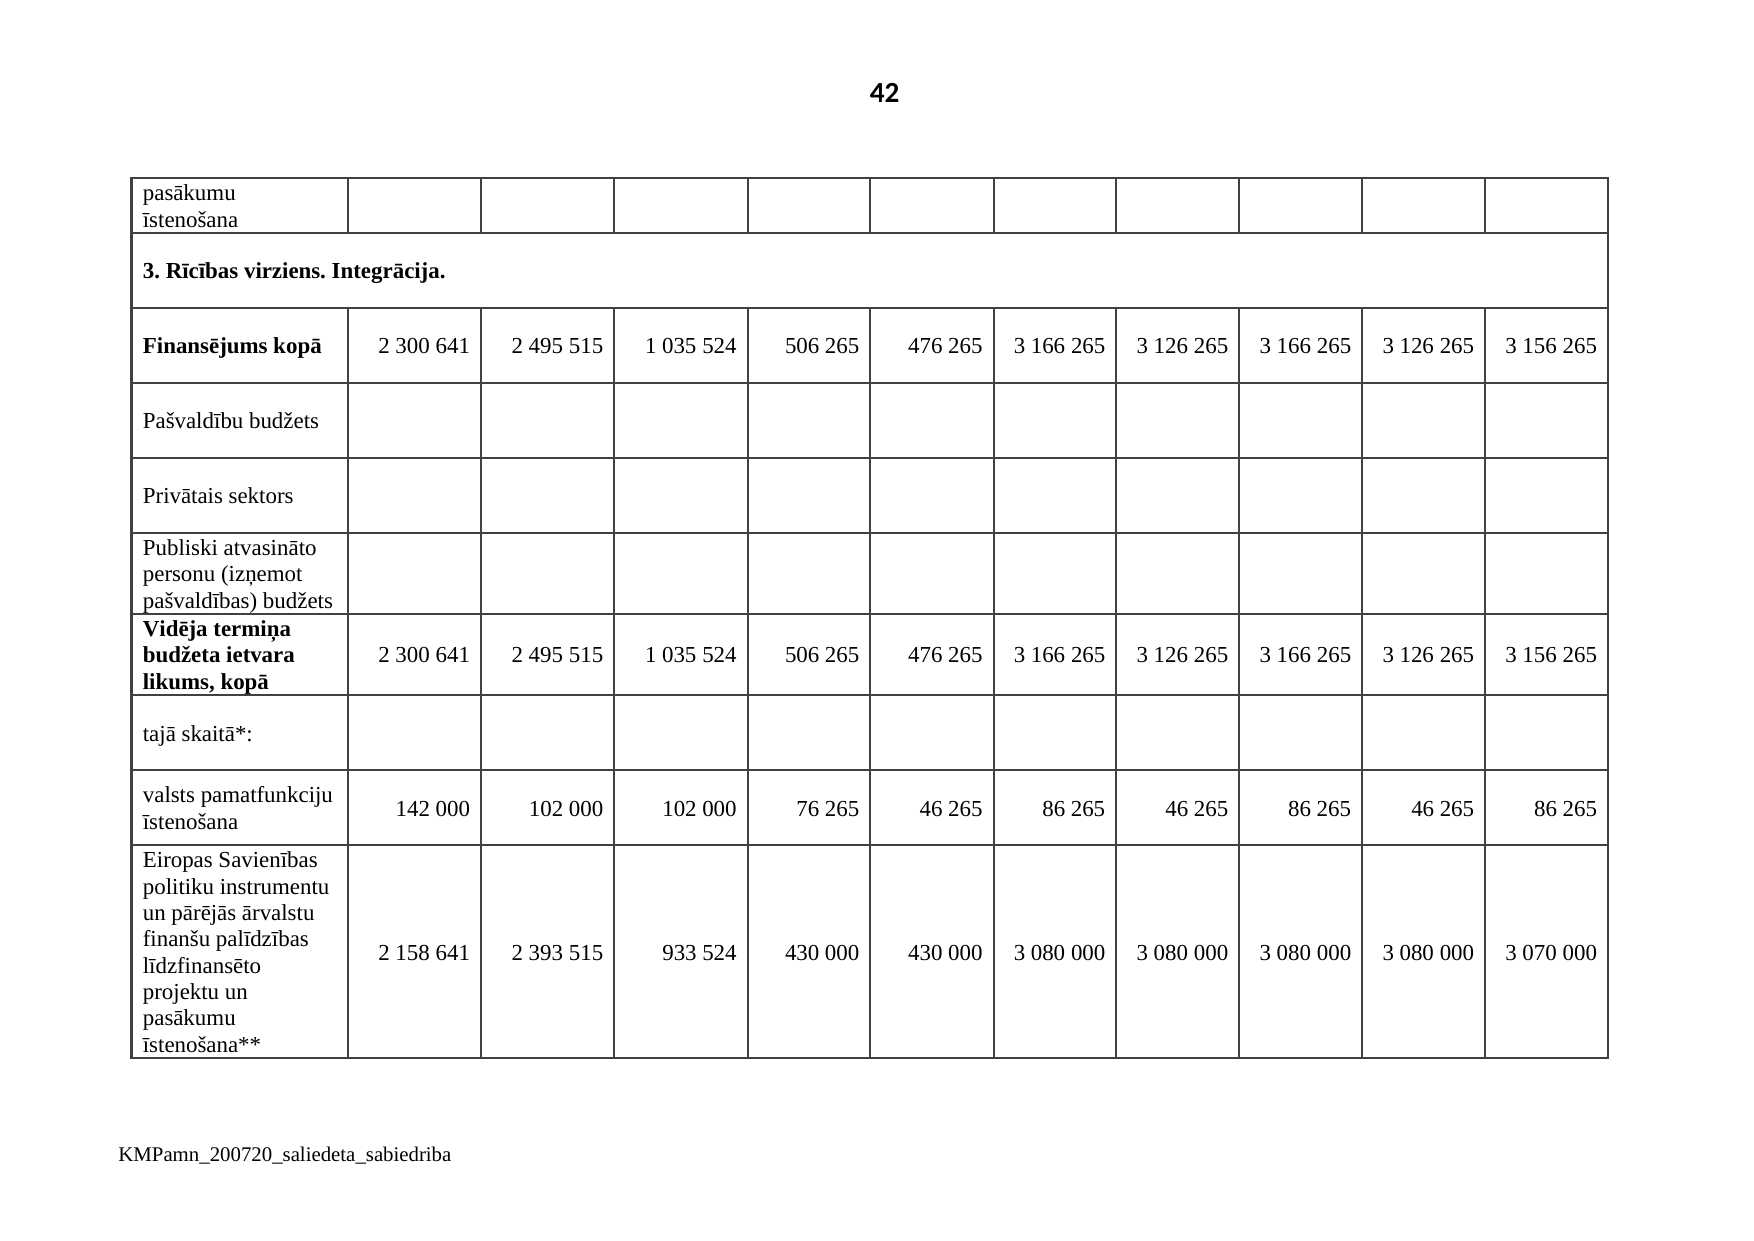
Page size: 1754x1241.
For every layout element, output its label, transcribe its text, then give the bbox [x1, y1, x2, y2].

table_cell 1 035 524 [615, 615, 747, 694]
table_cell 3 166 265 [995, 615, 1115, 694]
table_cell 0 [871, 179, 993, 232]
table_cell [349, 459, 480, 532]
table_cell 2 495 515 [482, 309, 613, 382]
table_cell [1486, 459, 1607, 532]
table_cell 3 080 000 [995, 846, 1115, 1057]
table_cell Finansējums kopā [133, 309, 347, 382]
table_cell 0 [615, 179, 747, 232]
table_cell 933 524 [615, 846, 747, 1057]
table_cell [1363, 459, 1484, 532]
table_cell [1486, 534, 1607, 613]
table_cell [615, 459, 747, 532]
table_cell Pašvaldību budžets [133, 384, 347, 457]
table_cell [349, 384, 480, 457]
table_cell 46 265 [1117, 771, 1238, 844]
table_cell 2 300 641 [349, 309, 480, 382]
table_cell [749, 459, 869, 532]
table_cell [749, 384, 869, 457]
table_cell [1117, 696, 1238, 769]
table_cell [1363, 384, 1484, 457]
table_cell [749, 696, 869, 769]
table_cell [871, 459, 993, 532]
table_cell [482, 459, 613, 532]
table_cell [871, 384, 993, 457]
table_cell [1486, 384, 1607, 457]
table_cell 86 265 [1486, 771, 1607, 844]
table_cell 0 [349, 179, 480, 232]
table_cell Eiropas Savienības politiku instrumentu un pārējās ārvalstu finanšu palīdzības līdzfinansēto projektu un pasākumu īstenošana** [133, 846, 347, 1057]
table_cell 3 156 265 [1486, 615, 1607, 694]
table_cell 46 265 [1363, 771, 1484, 844]
table_cell 102 000 [482, 771, 613, 844]
table_cell 476 265 [871, 309, 993, 382]
table_cell tajā skaitā*: [133, 696, 347, 769]
table_cell 3 166 265 [1240, 615, 1361, 694]
table_cell [1486, 696, 1607, 769]
table_cell [1240, 459, 1361, 532]
table_cell 476 265 [871, 615, 993, 694]
table_cell 3 080 000 [1363, 846, 1484, 1057]
table_cell valsts pamatfunkciju īstenošana [133, 771, 347, 844]
table_cell 0 [1486, 179, 1607, 232]
table_cell [1363, 696, 1484, 769]
table_cell 142 000 [349, 771, 480, 844]
table_cell 0 [482, 179, 613, 232]
table_cell 102 000 [615, 771, 747, 844]
table_cell 3 156 265 [1486, 309, 1607, 382]
table_cell 2 158 641 [349, 846, 480, 1057]
table_cell [995, 534, 1115, 613]
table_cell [133, 179, 347, 232]
table_cell 2 495 515 [482, 615, 613, 694]
table_cell [482, 696, 613, 769]
table_cell [995, 459, 1115, 532]
table_cell 86 265 [1240, 771, 1361, 844]
table_cell [995, 384, 1115, 457]
table_cell [1240, 696, 1361, 769]
table_cell 2 393 515 [482, 846, 613, 1057]
table_cell 1 035 524 [615, 309, 747, 382]
table_cell [349, 696, 480, 769]
table_cell 430 000 [871, 846, 993, 1057]
table_cell [871, 696, 993, 769]
table_cell Vidēja termiņa budžeta ietvara likums, kopā [133, 615, 347, 694]
table_cell 46 265 [871, 771, 993, 844]
table_cell [615, 534, 747, 613]
table_cell [995, 696, 1115, 769]
table_cell 3 126 265 [1363, 309, 1484, 382]
table_cell 86 265 [995, 771, 1115, 844]
table_cell [749, 534, 869, 613]
table_cell [1117, 534, 1238, 613]
table_cell 3 166 265 [995, 309, 1115, 382]
table_cell [1117, 384, 1238, 457]
table_cell 3 080 000 [1117, 846, 1238, 1057]
table_cell 3 166 265 [1240, 309, 1361, 382]
table_cell [871, 534, 993, 613]
table_cell 430 000 [749, 846, 869, 1057]
table_cell 3. Rīcības virziens. Integrācija. [133, 234, 1607, 307]
table_cell [615, 384, 747, 457]
table_cell Privātais sektors [133, 459, 347, 532]
table_cell 0 [1363, 179, 1484, 232]
table_cell 506 265 [749, 309, 869, 382]
table_cell [1363, 534, 1484, 613]
table_cell [482, 534, 613, 613]
table_cell [1240, 384, 1361, 457]
table_cell [482, 384, 613, 457]
table_cell 0 [995, 179, 1115, 232]
table_cell [1117, 459, 1238, 532]
table_cell 2 300 641 [349, 615, 480, 694]
table_cell Publiski atvasināto personu (izņemot pašvaldības) budžets [133, 534, 347, 613]
table_cell 3 070 000 [1486, 846, 1607, 1057]
table_cell 3 126 265 [1117, 615, 1238, 694]
table_cell 0 [1240, 179, 1361, 232]
table_cell 0 [749, 179, 869, 232]
table_cell 0 [1117, 179, 1238, 232]
table_cell 76 265 [749, 771, 869, 844]
table_cell [349, 534, 480, 613]
table_cell [1240, 534, 1361, 613]
table_cell 506 265 [749, 615, 869, 694]
table_cell 3 126 265 [1363, 615, 1484, 694]
table_cell 3 080 000 [1240, 846, 1361, 1057]
table_cell 3 126 265 [1117, 309, 1238, 382]
table_cell [615, 696, 747, 769]
